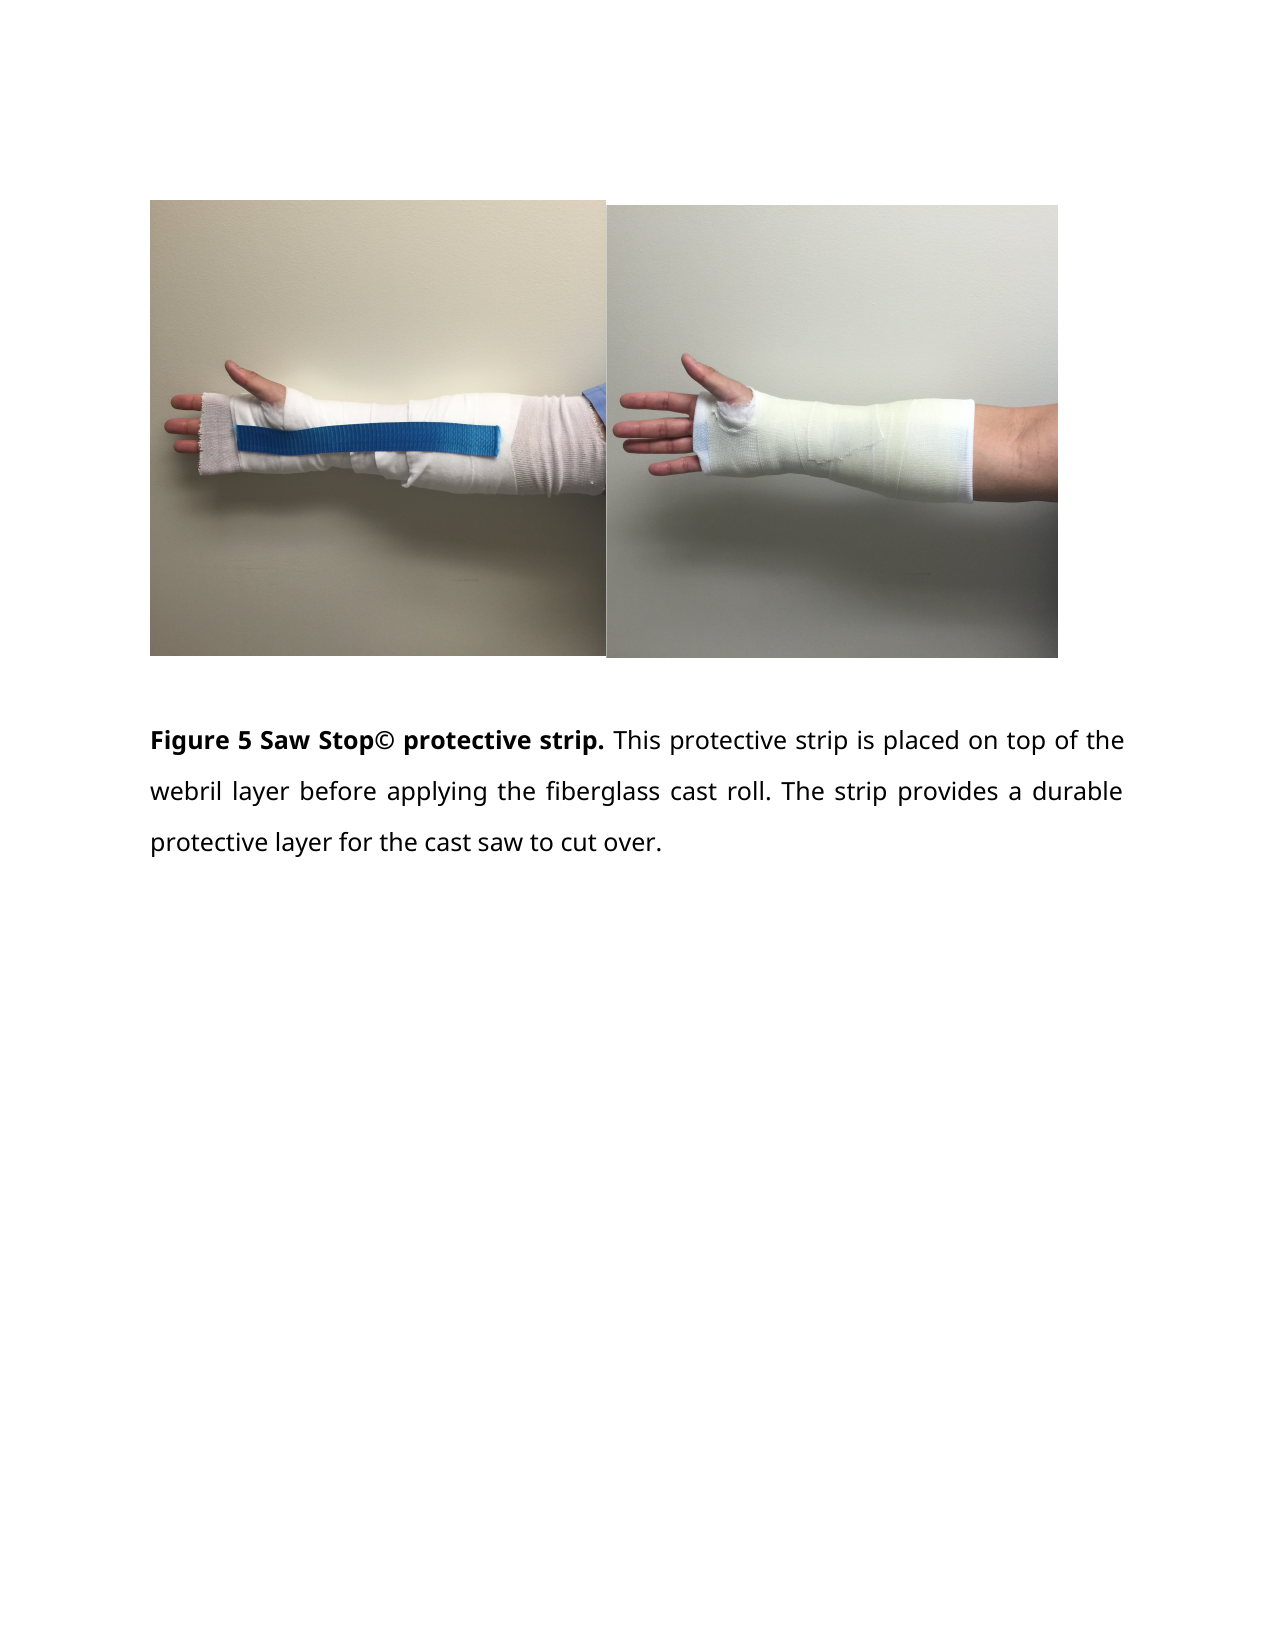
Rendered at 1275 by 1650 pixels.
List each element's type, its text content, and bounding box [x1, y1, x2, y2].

text Figure 5 Saw Stop© protective strip. This protective strip is placed on top of the webril layer before applying the fiberglass cast roll. The strip provides a durable protective layer for the cast saw to cut over. [150, 722, 1125, 858]
picture [150, 200, 1058, 658]
